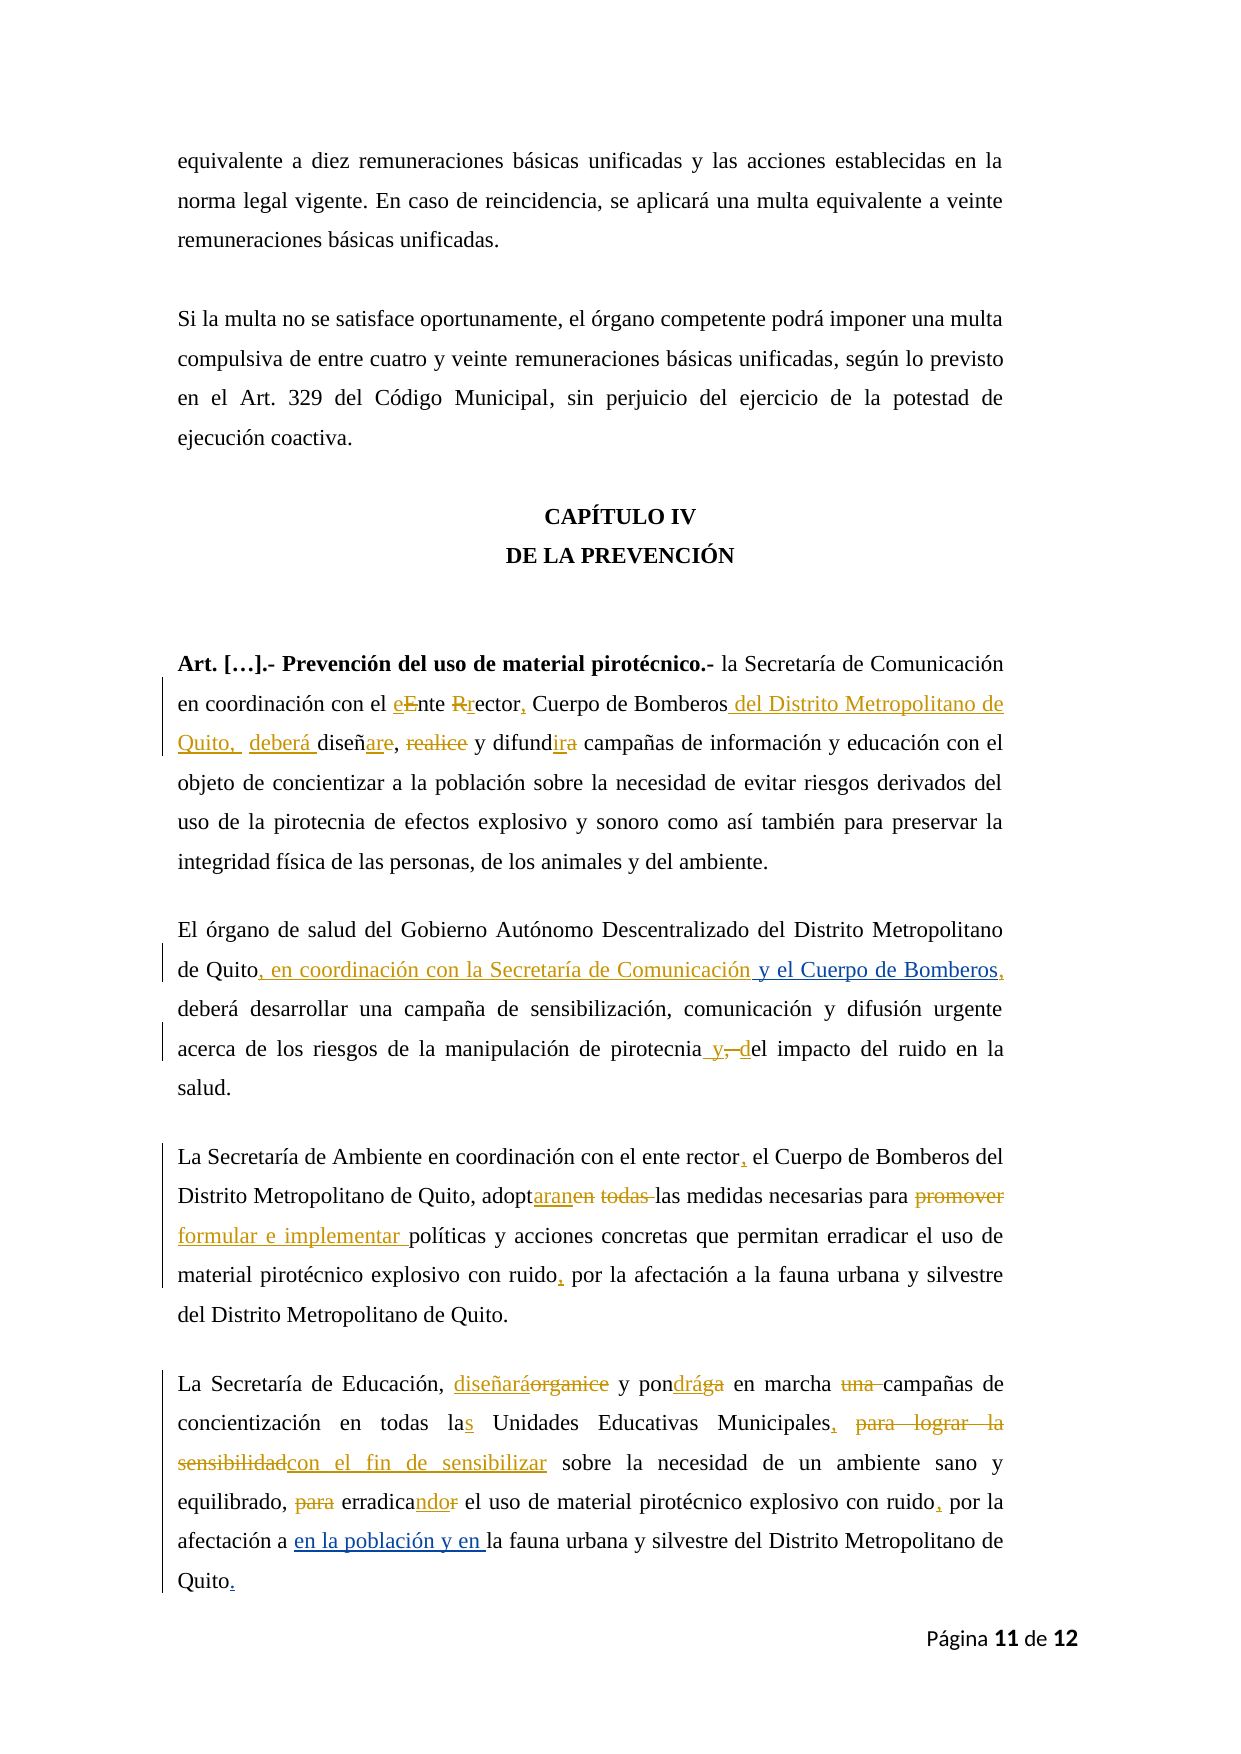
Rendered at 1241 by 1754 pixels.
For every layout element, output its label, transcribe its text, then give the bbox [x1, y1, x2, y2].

text El órgano de salud del Gobierno Autónomo Descentralizado del Distrito Metropolitano de Quito deberá desarrollar una campaña de sensibilización, comunicación y difusión urgente acerca de los riesgos de la manipulación de pirotecniael impacto del ruido en la salud. [177, 917, 1004, 1101]
text La Secretaría de Ambiente en coordinación con el ente rector el Cuerpo de Bomberos del Distrito Metropolitano de Quito, adopt las medidas necesarias para políticas y acciones concretas que permitan erradicar el uso de material pirotécnico explosivo con ruido por la afectación a la fauna urbana y silvestre del Distrito Metropolitano de Quito. [177, 1143, 1004, 1327]
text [177, 148, 1004, 253]
text Art. […].- Prevención del uso de material pirotécnico.- la Secretaría de Comunicación en coordinación con el nte ector Cuerpo de Bomberos diseñ, y difund campañas de información y educación con el objeto de concientizar a la población sobre la necesidad de evitar riesgos derivados del uso de la pirotecnia de efectos explosivo y sonoro como así también para preservar la integridad física de las personas, de los animales y del ambiente. [177, 651, 1004, 874]
text DE LA PREVENCIÓN [236, 542, 1004, 569]
text La Secretaría de Educación, y pon en marcha campañas de concientización en todas la Unidades Educativas Municipales sobre la necesidad de un ambiente sano y equilibrado, erradica el uso de material pirotécnico explosivo con ruido por la afectación a la fauna urbana y silvestre del Distrito Metropolitano de Quito [177, 1370, 1004, 1593]
text Si la multa no se satisface oportunamente, el órgano competente podrá imponer una multa compulsiva de entre cuatro y veinte remuneraciones básicas unificadas, según lo previsto en el Art. 329 del Código Municipal, sin perjuicio del ejercicio de la potestad de ejecución coactiva. [177, 306, 1004, 450]
text CAPÍTULO IV [236, 503, 1004, 529]
